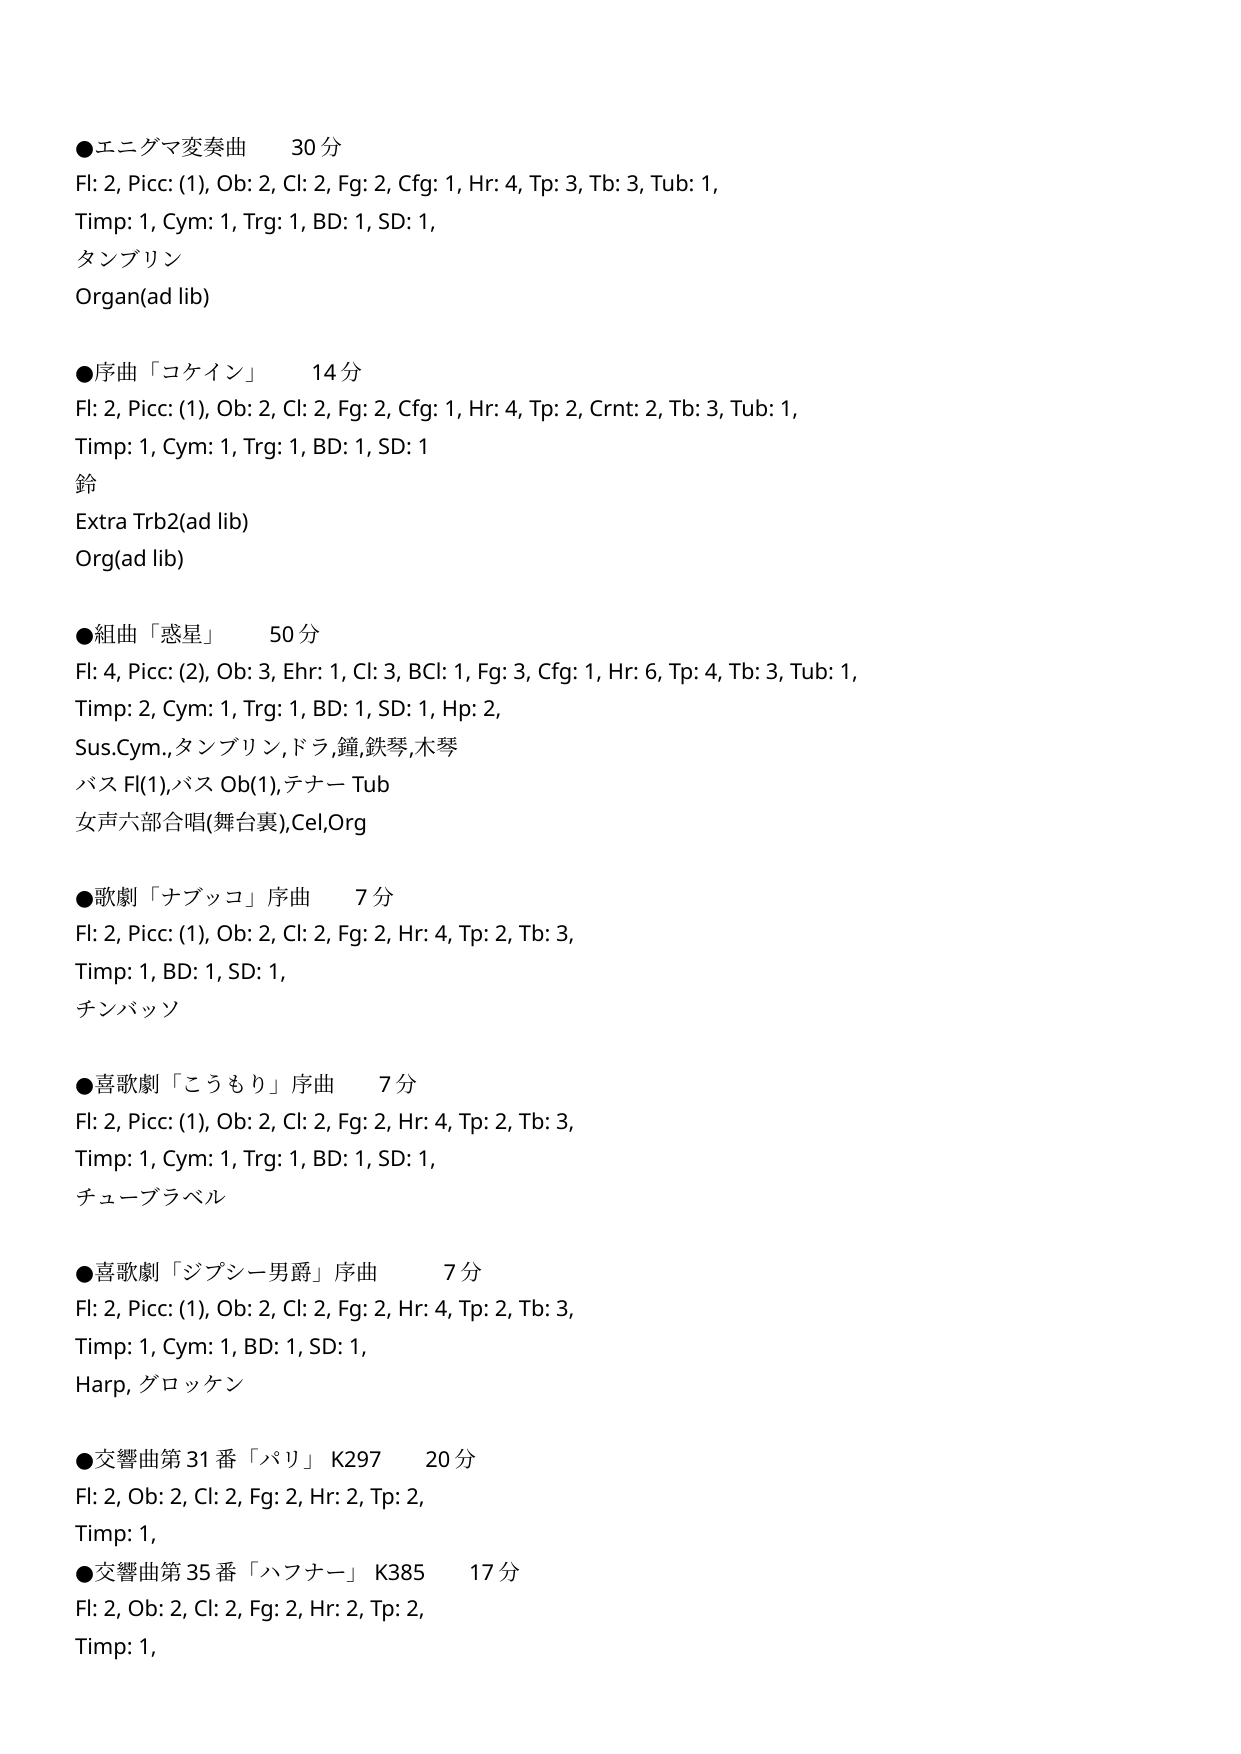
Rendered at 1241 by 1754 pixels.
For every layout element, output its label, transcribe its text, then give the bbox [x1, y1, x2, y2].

text ●喜歌劇「ジプシー男爵」序曲 7分 [75, 1252, 1165, 1289]
text Org(ad lib) [75, 539, 1165, 577]
text Timp: 1, Cym: 1, Trg: 1, BD: 1, SD: 1, [75, 202, 1165, 239]
text Timp: 2, Cym: 1, Trg: 1, BD: 1, SD: 1, Hp: 2, [75, 689, 1165, 727]
text バスFl(1),バスOb(1),テナーTub [75, 764, 1165, 802]
text Timp: 1, BD: 1, SD: 1, [75, 952, 1165, 989]
text チンバッソ [75, 989, 1165, 1027]
text ●エニグマ変奏曲 30分 [75, 127, 1165, 164]
text Fl: 2, Picc: (1), Ob: 2, Cl: 2, Fg: 2, Hr: 4, Tp: 2, Tb: 3, [75, 1102, 1165, 1139]
text Timp: 1, Cym: 1, Trg: 1, BD: 1, SD: 1 [75, 427, 1165, 464]
text ●交響曲第31番「パリ」 K297 20分 [75, 1439, 1165, 1477]
text ●喜歌劇「こうもり」序曲 7分 [75, 1064, 1165, 1102]
text ●序曲「コケイン」 14分 [75, 352, 1165, 389]
text Fl: 2, Picc: (1), Ob: 2, Cl: 2, Fg: 2, Hr: 4, Tp: 2, Tb: 3, [75, 914, 1165, 952]
text Fl: 2, Picc: (1), Ob: 2, Cl: 2, Fg: 2, Hr: 4, Tp: 2, Tb: 3, [75, 1289, 1165, 1327]
text チューブラベル [75, 1177, 1165, 1214]
text 鈴 [75, 464, 1165, 502]
text Fl: 2, Picc: (1), Ob: 2, Cl: 2, Fg: 2, Cfg: 1, Hr: 4, Tp: 3, Tb: 3, Tub: 1, [75, 164, 1165, 202]
text Timp: 1, Cym: 1, BD: 1, SD: 1, [75, 1327, 1165, 1364]
text ●交響曲第35番「ハフナー」 K385 17分 [75, 1552, 1165, 1589]
text タンブリン [75, 239, 1165, 277]
text Timp: 1, [75, 1627, 1165, 1664]
text Fl: 2, Picc: (1), Ob: 2, Cl: 2, Fg: 2, Cfg: 1, Hr: 4, Tp: 2, Crnt: 2, Tb: 3, Tub: 1, [75, 389, 1165, 427]
text Fl: 2, Ob: 2, Cl: 2, Fg: 2, Hr: 2, Tp: 2, [75, 1477, 1165, 1514]
text 女声六部合唱(舞台裏),Cel,Org [75, 802, 1165, 839]
text Organ(ad lib) [75, 277, 1165, 314]
text Timp: 1, [75, 1514, 1165, 1552]
text ●歌劇「ナブッコ」序曲 7分 [75, 877, 1165, 914]
text Fl: 2, Ob: 2, Cl: 2, Fg: 2, Hr: 2, Tp: 2, [75, 1589, 1165, 1627]
text Sus.Cym.,タンブリン,ドラ,鐘,鉄琴,木琴 [75, 727, 1165, 764]
text Harp, グロッケン [75, 1364, 1165, 1402]
text Timp: 1, Cym: 1, Trg: 1, BD: 1, SD: 1, [75, 1139, 1165, 1177]
text Extra Trb2(ad lib) [75, 502, 1165, 539]
text ●組曲「惑星」 50分 [75, 614, 1165, 652]
text Fl: 4, Picc: (2), Ob: 3, Ehr: 1, Cl: 3, BCl: 1, Fg: 3, Cfg: 1, Hr: 6, Tp: 4, Tb: 3, Tub: 1, [75, 652, 1165, 689]
